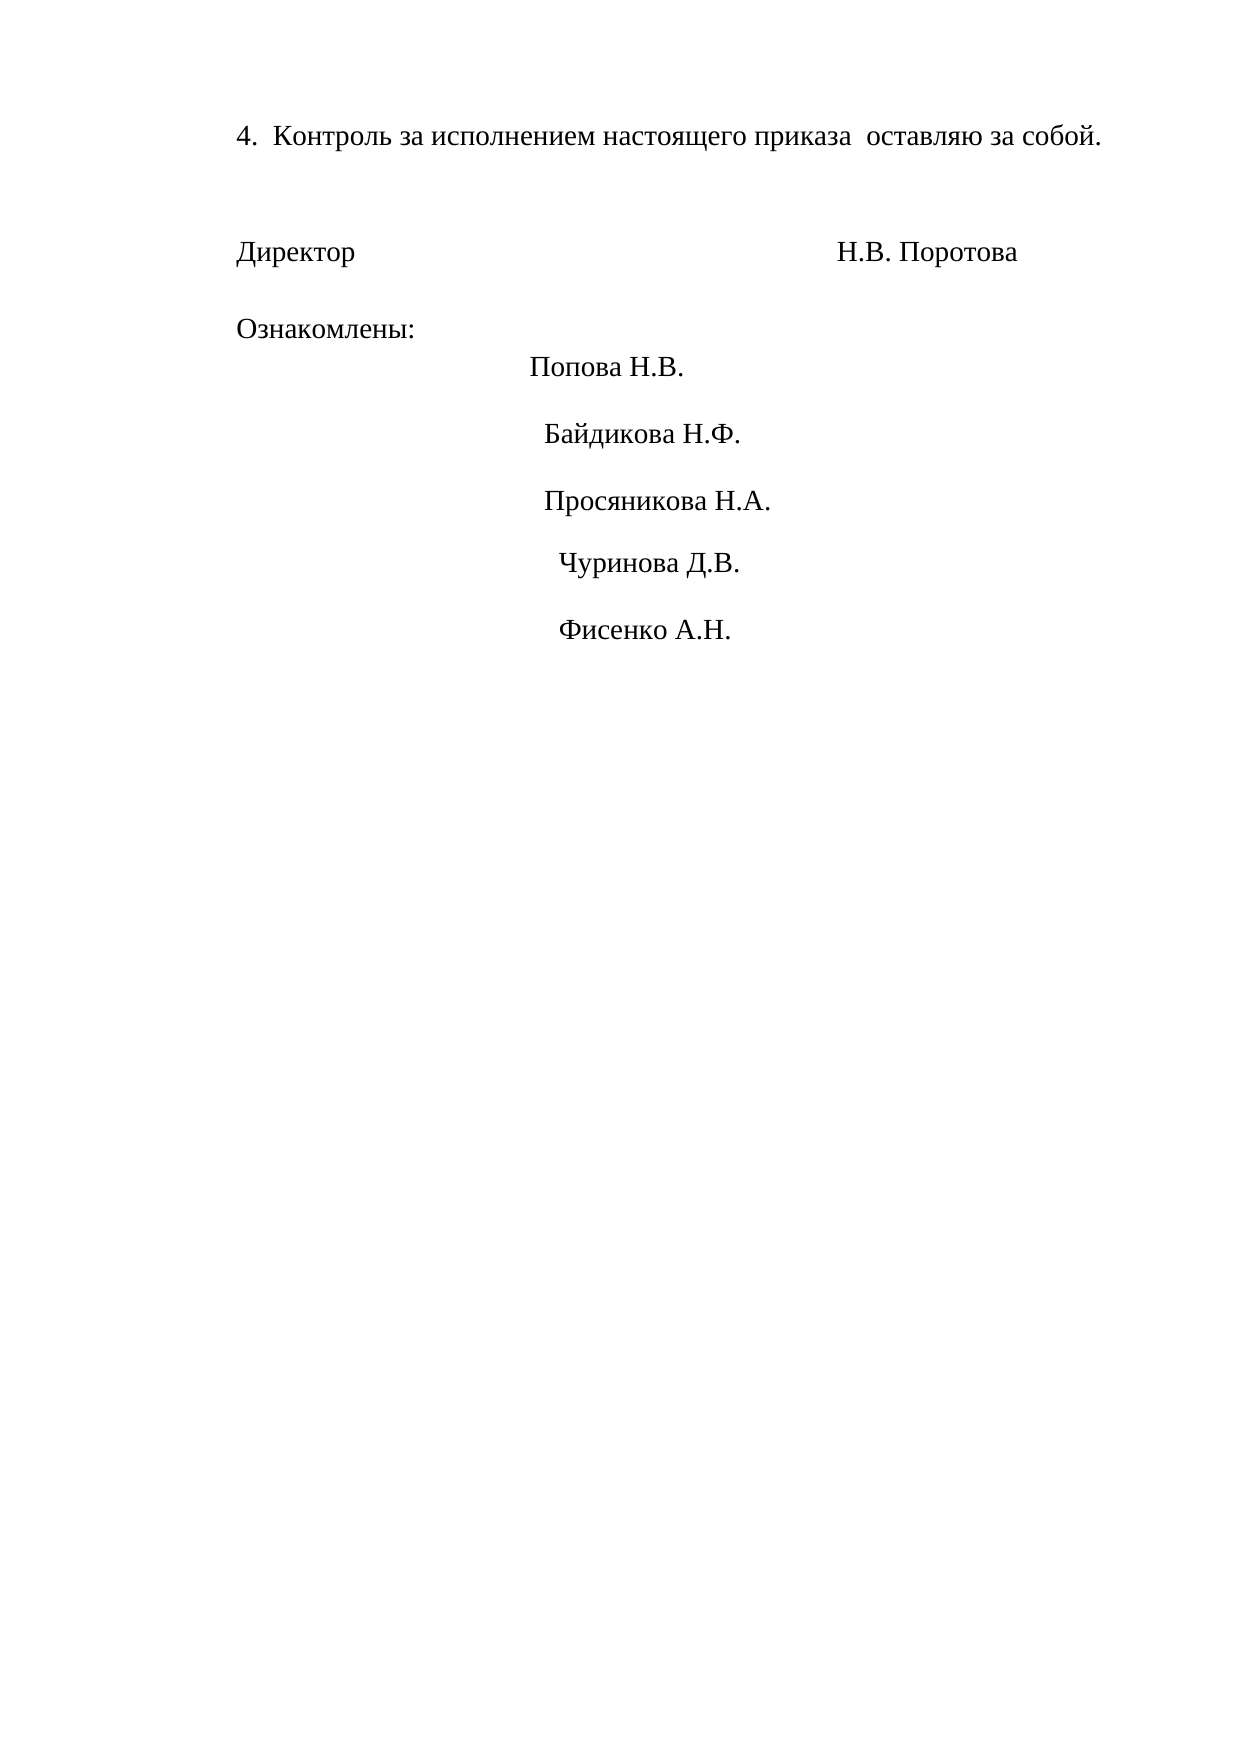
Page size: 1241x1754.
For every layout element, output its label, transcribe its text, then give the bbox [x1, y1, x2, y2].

text Директор Н.В. Поротова [236, 234, 1152, 267]
text Байдикова Н.Ф. [252, 416, 1152, 450]
text Ознакомлены: [236, 311, 1152, 344]
text Фисенко А.Н. [252, 612, 1152, 646]
text Просяникова Н.А. [252, 483, 1152, 517]
text Чуринова Д.В. [252, 545, 1152, 579]
text Попова Н.В. [252, 349, 1152, 383]
text 4. Контроль за исполнением настоящего приказа оставляю за собой. [177, 118, 1152, 152]
